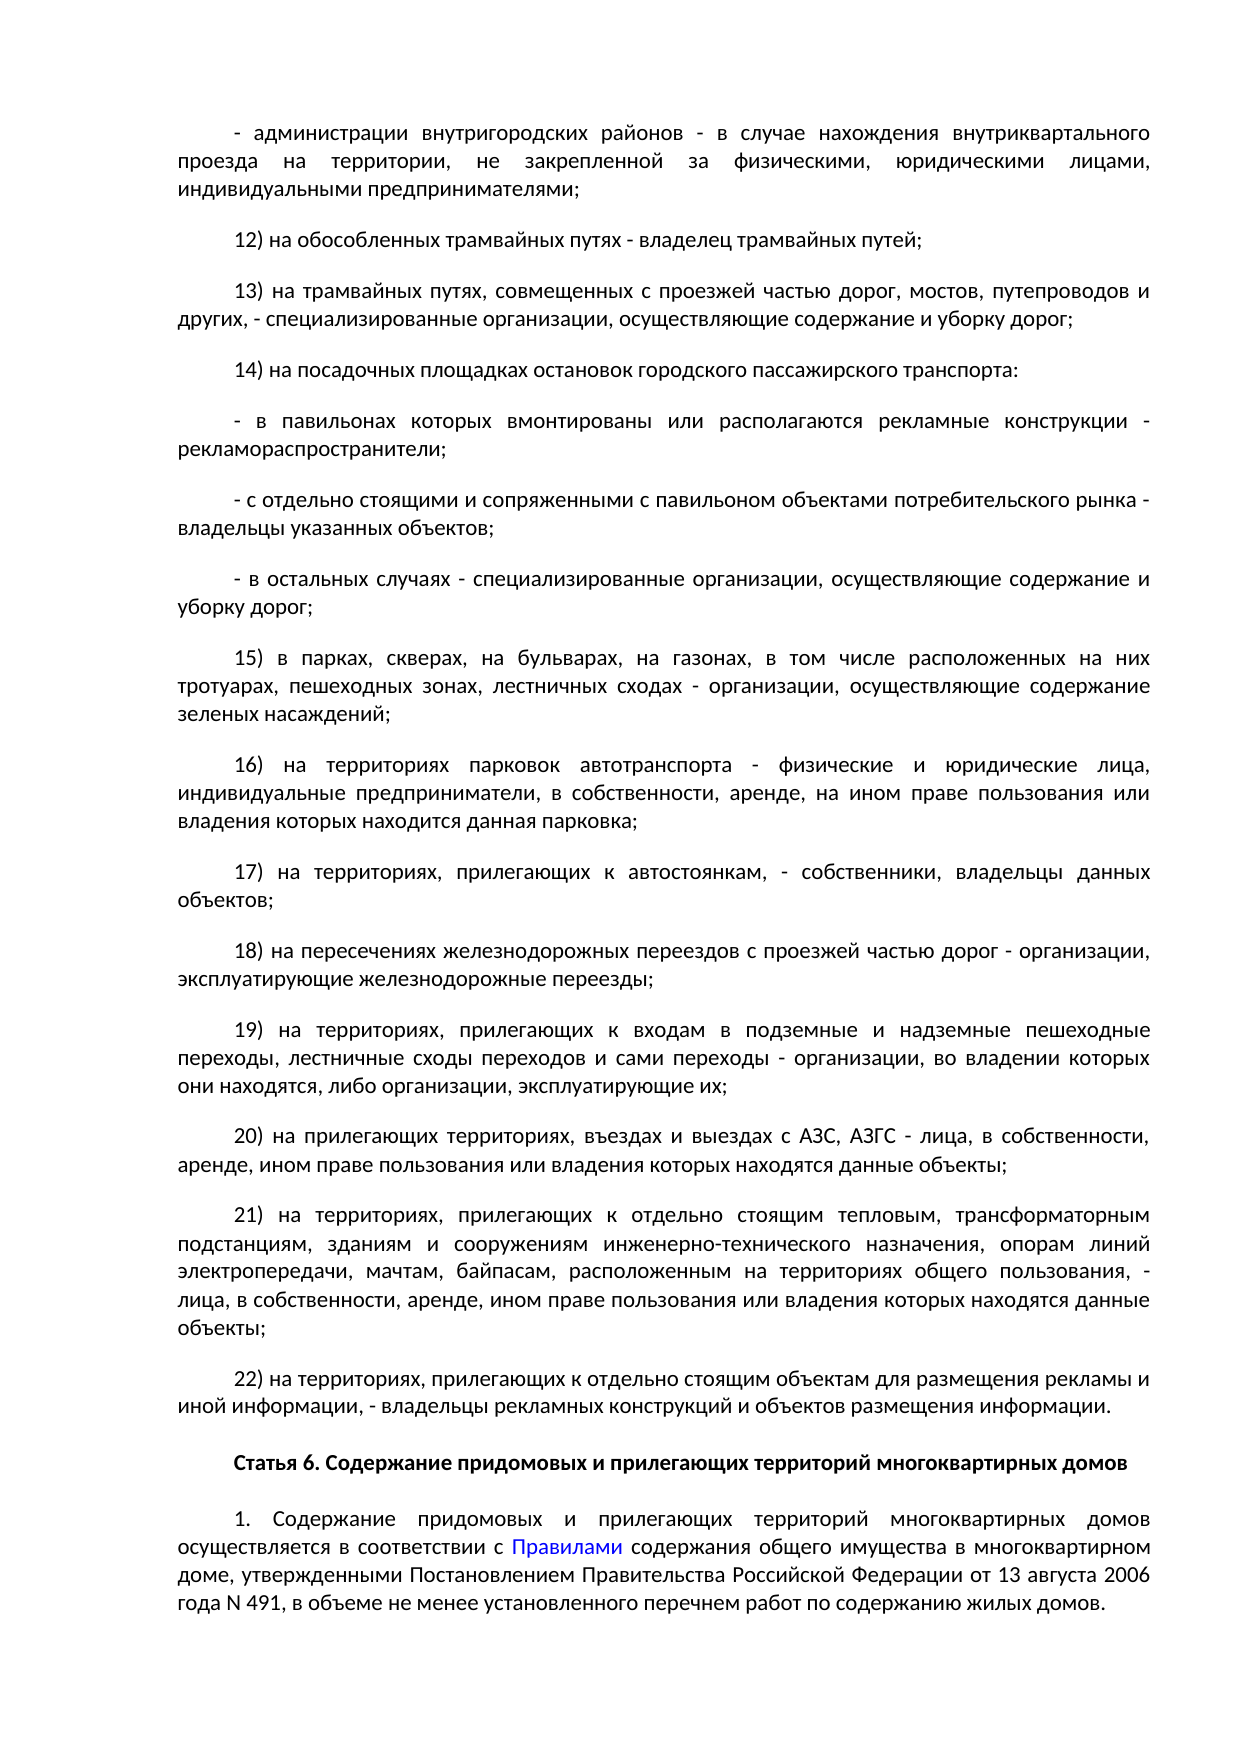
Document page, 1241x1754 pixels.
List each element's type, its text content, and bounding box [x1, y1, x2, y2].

text 16) на территориях парковок автотранспорта - физические и юридические лица, индивидуальные предприниматели, в собственности, аренде, на ином праве пользования или владения которых находится данная парковка; [177, 750, 1152, 834]
title Статья 6. Содержание придомовых и прилегающих территорий многоквартирных домов [177, 1448, 1152, 1476]
text 14) на посадочных площадках остановок городского пассажирского транспорта: [177, 355, 1152, 383]
text 17) на территориях, прилегающих к автостоянкам, - собственники, владельцы данных объектов; [177, 857, 1152, 913]
text 20) на прилегающих территориях, въездах и выездах с АЗС, АЗГС - лица, в собственности, аренде, ином праве пользования или владения которых находятся данные объекты; [177, 1122, 1152, 1178]
text 1. Содержание придомовых и прилегающих территорий многоквартирных домов осуществляется в соответствии с Правилами содержания общего имущества в многоквартирном доме, утвержденными Постановлением Правительства Российской Федерации от 13 августа 2006 года N 491, в объеме не менее установленного перечнем работ по содержанию жилых домов. [177, 1504, 1152, 1616]
text 18) на пересечениях железнодорожных переездов с проезжей частью дорог - организации, эксплуатирующие железнодорожные переезды; [177, 936, 1152, 992]
text 19) на территориях, прилегающих к входам в подземные и надземные пешеходные переходы, лестничные сходы переходов и сами переходы - организации, во владении которых они находятся, либо организации, эксплуатирующие их; [177, 1015, 1152, 1099]
text - администрации внутригородских районов - в случае нахождения внутриквартального проезда на территории, не закрепленной за физическими, юридическими лицами, индивидуальными предпринимателями; [177, 118, 1152, 202]
text 15) в парках, скверах, на бульварах, на газонах, в том числе расположенных на них тротуарах, пешеходных зонах, лестничных сходах - организации, осуществляющие содержание зеленых насаждений; [177, 643, 1152, 727]
text 21) на территориях, прилегающих к отдельно стоящим тепловым, трансформаторным подстанциям, зданиям и сооружениям инженерно-технического назначения, опорам линий электропередачи, мачтам, байпасам, расположенным на территориях общего пользования, - лица, в собственности, аренде, ином праве пользования или владения которых находятся данные объекты; [177, 1201, 1152, 1341]
text 13) на трамвайных путях, совмещенных с проезжей частью дорог, мостов, путепроводов и других, - специализированные организации, осуществляющие содержание и уборку дорог; [177, 276, 1152, 332]
text - в остальных случаях - специализированные организации, осуществляющие содержание и уборку дорог; [177, 564, 1152, 620]
text 22) на территориях, прилегающих к отдельно стоящим объектам для размещения рекламы и иной информации, - владельцы рекламных конструкций и объектов размещения информации. [177, 1364, 1152, 1420]
text - с отдельно стоящими и сопряженными с павильоном объектами потребительского рынка - владельцы указанных объектов; [177, 485, 1152, 541]
text 12) на обособленных трамвайных путях - владелец трамвайных путей; [177, 225, 1152, 253]
text - в павильонах которых вмонтированы или располагаются рекламные конструкции - рекламораспространители; [177, 406, 1152, 462]
